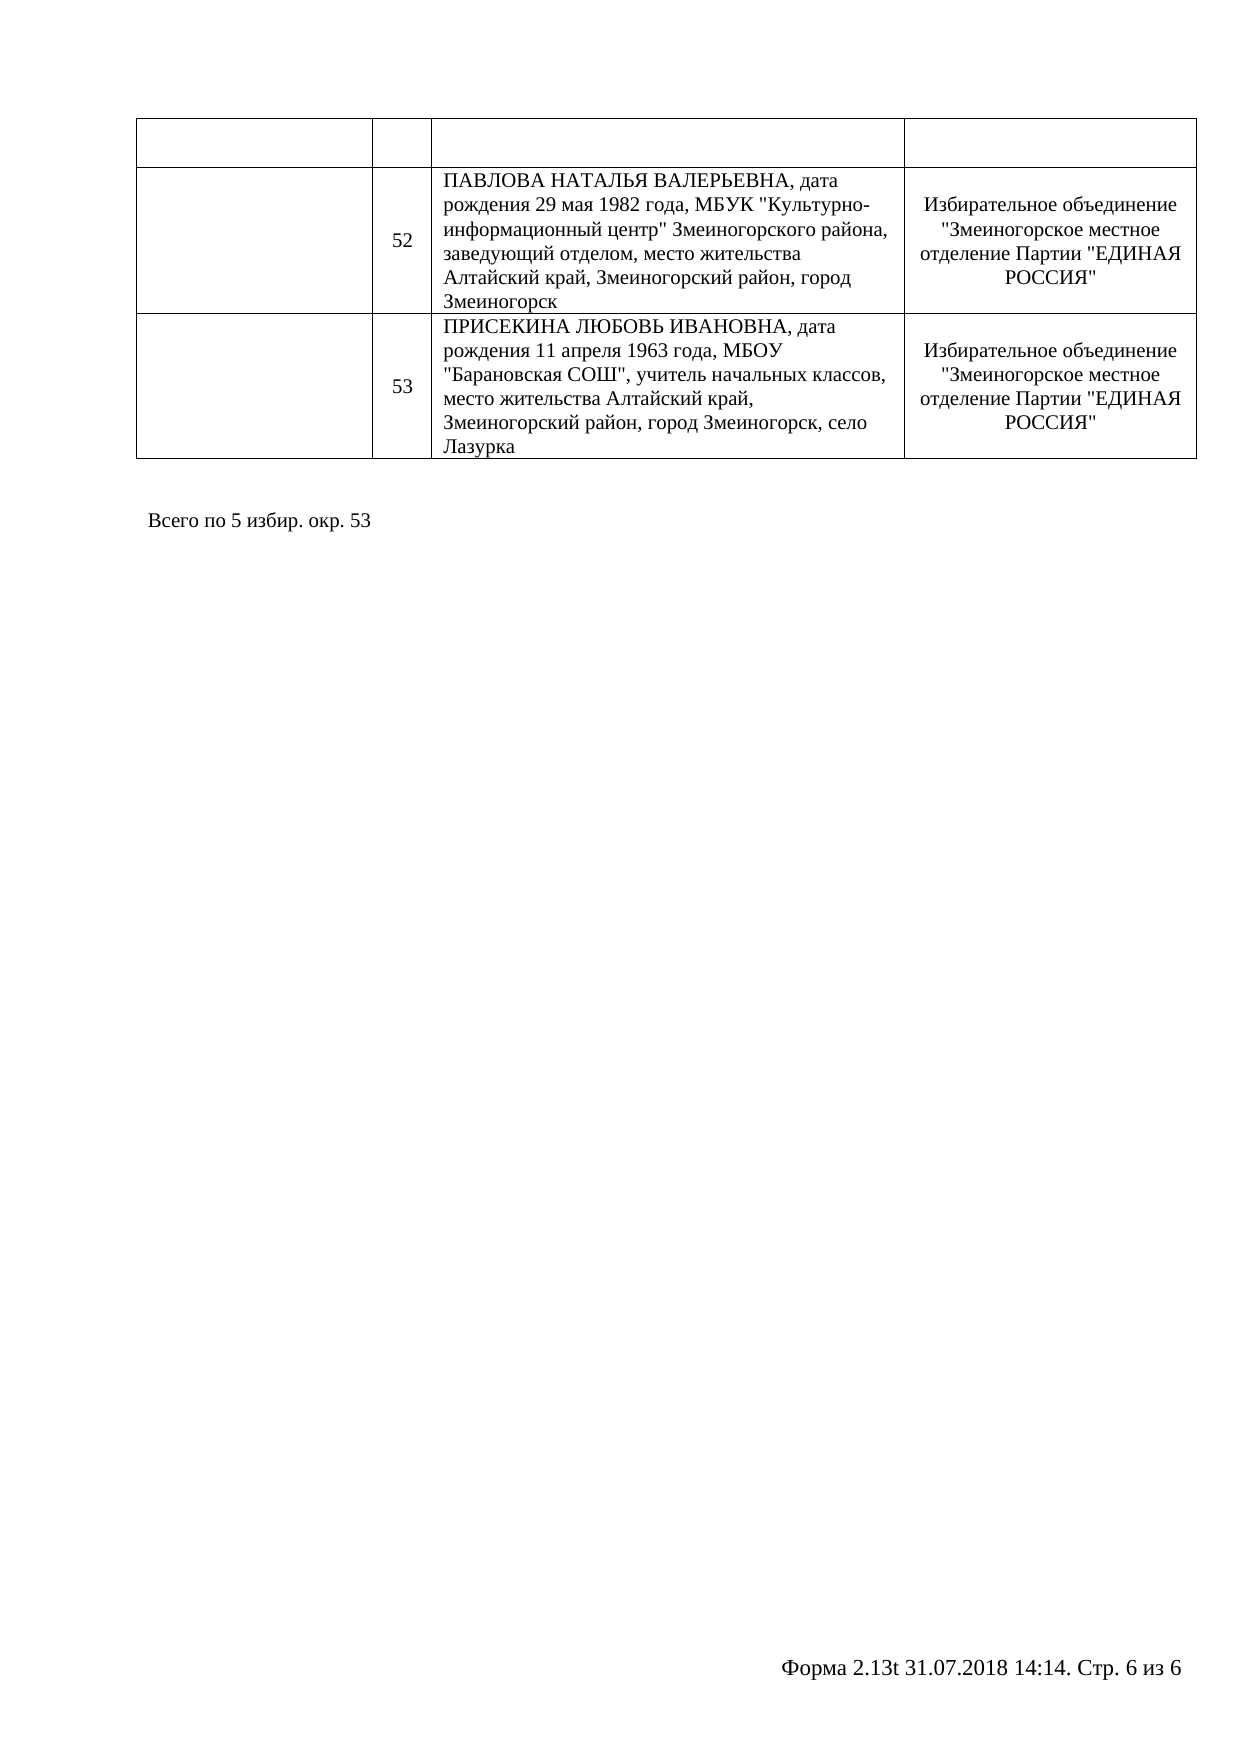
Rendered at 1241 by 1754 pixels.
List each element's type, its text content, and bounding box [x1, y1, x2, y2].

table_cell ПРИСЕКИНА ЛЮБОВЬ ИВАНОВНА, дата рождения 11 апреля 1963 года, МБОУ "Барановская СОШ", учитель начальных классов, место жительства Алтайский край, Змеиногорский район, город Змеиногорск, село Лазурка [432, 314, 904, 458]
table_cell [905, 119, 1196, 167]
text Всего по 5 избир. окр. 53 [148, 508, 1181, 532]
table_cell [137, 168, 372, 313]
table_cell 52 [373, 168, 431, 313]
table_cell 53 [373, 314, 431, 458]
table_cell [373, 119, 431, 167]
table_cell [137, 314, 372, 458]
table_cell Избирательное объединение "Змеиногорское местное отделение Партии "ЕДИНАЯ РОССИЯ" [905, 314, 1196, 458]
table_cell Избирательное объединение "Змеиногорское местное отделение Партии "ЕДИНАЯ РОССИЯ" [905, 168, 1196, 313]
table_cell [137, 119, 372, 167]
table_cell ПАВЛОВА НАТАЛЬЯ ВАЛЕРЬЕВНА, дата рождения 29 мая 1982 года, МБУК "Культурно-информационный центр" Змеиногорского района, заведующий отделом, место жительства Алтайский край, Змеиногорский район, город Змеиногорск [432, 168, 904, 313]
table_cell [432, 119, 904, 167]
